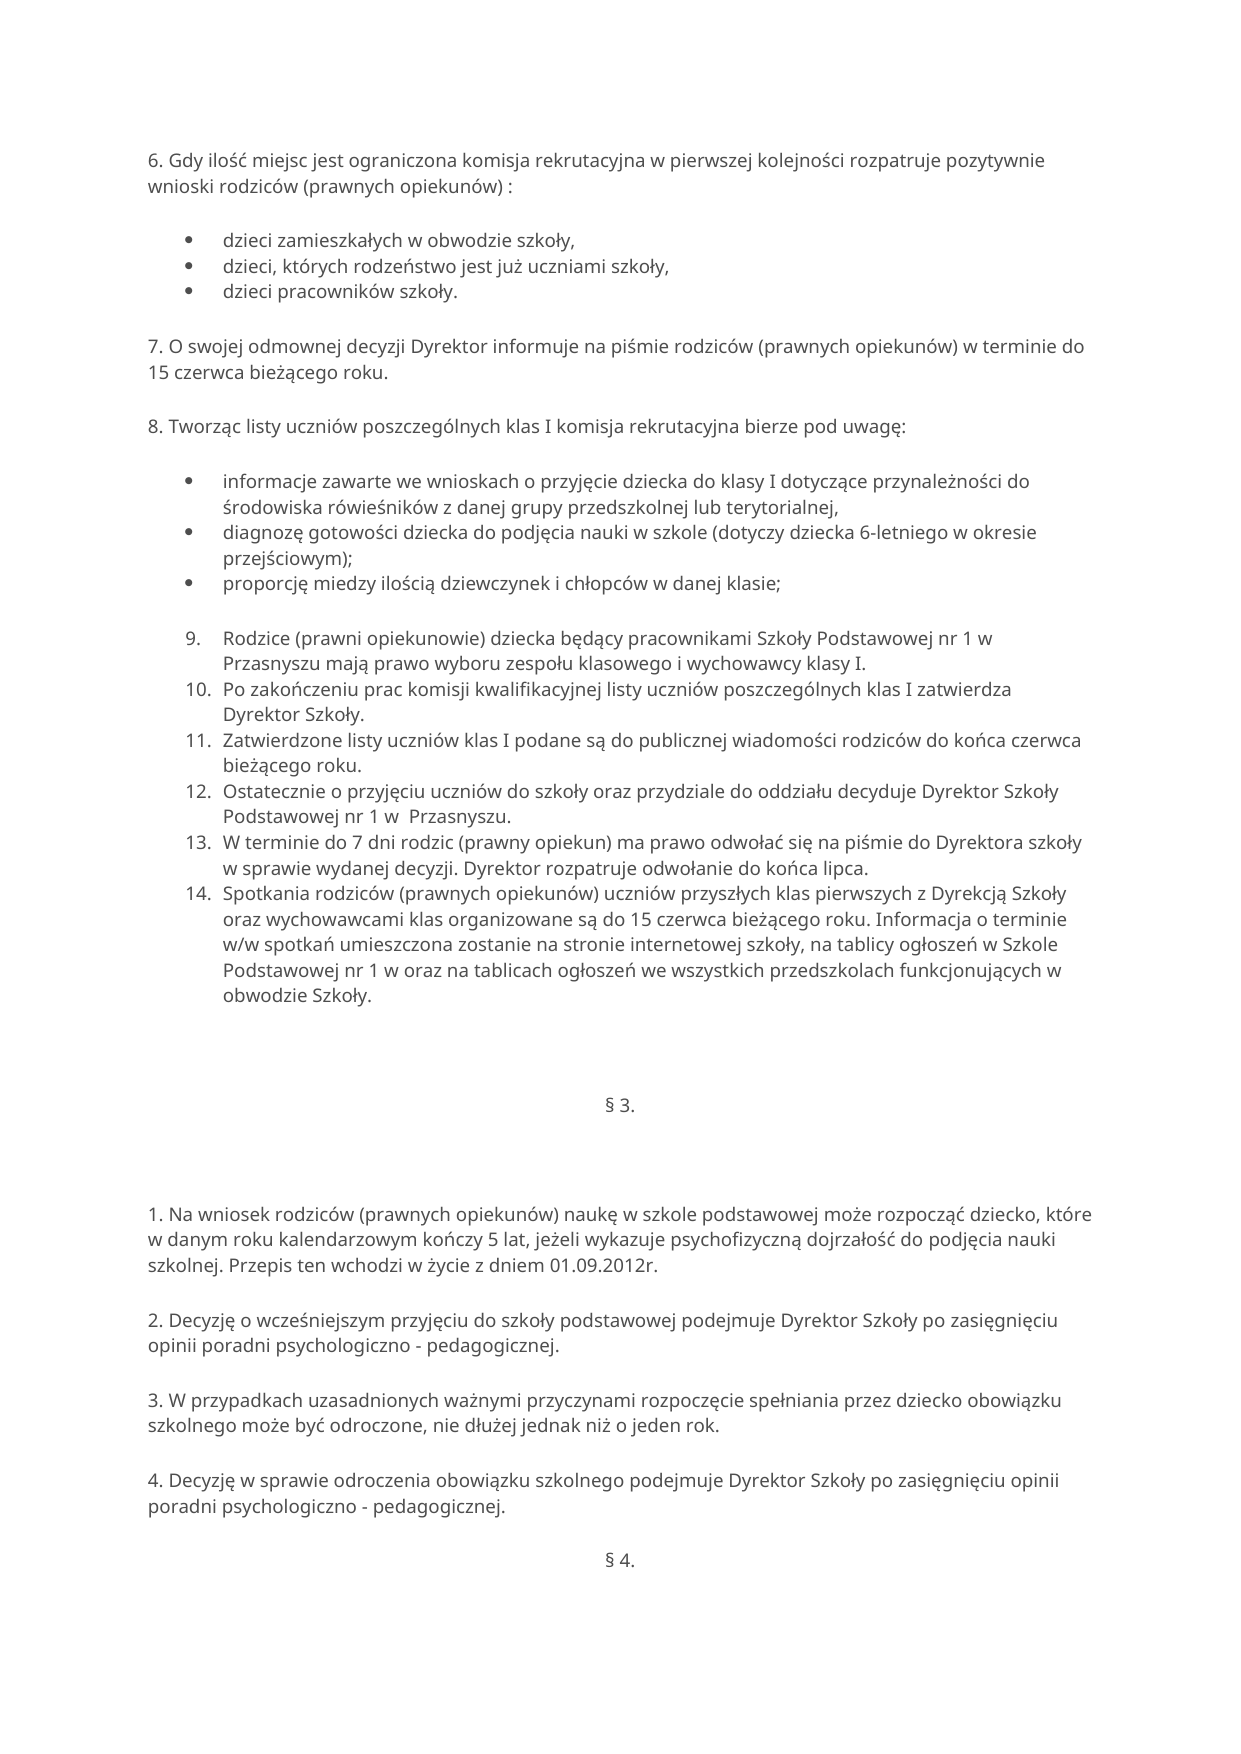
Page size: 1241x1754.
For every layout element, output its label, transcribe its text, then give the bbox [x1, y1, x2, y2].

list dzieci zamieszkałych w obwodzie szkoły, [185, 228, 1093, 253]
text 3. W przypadkach uzasadnionych ważnymi przyczynami rozpoczęcie spełniania przez dziecko obowiązku szkolnego może być odroczone, nie dłużej jednak niż o jeden rok. [148, 1387, 1093, 1438]
text 1. Na wniosek rodziców (prawnych opiekunów) naukę w szkole podstawowej może rozpocząć dziecko, które w danym roku kalendarzowym kończy 5 lat, jeżeli wykazuje psychofizyczną dojrzałość do podjęcia nauki szkolnej. Przepis ten wchodzi w życie z dniem 01.09.2012r. [148, 1201, 1093, 1278]
list Rodzice (prawni opiekunowie) dziecka będący pracownikami Szkoły Podstawowej nr 1 w Przasnyszu mają prawo wyboru zespołu klasowego i wychowawcy klasy I. [185, 625, 1093, 676]
text § 4. [148, 1548, 1093, 1573]
text 4. Decyzję w sprawie odroczenia obowiązku szkolnego podejmuje Dyrektor Szkoły po zasięgnięciu opinii poradni psychologiczno - pedagogicznej. [148, 1467, 1093, 1518]
text 2. Decyzję o wcześniejszym przyjęciu do szkoły podstawowej podejmuje Dyrektor Szkoły po zasięgnięciu opinii poradni psychologiczno - pedagogicznej. [148, 1307, 1093, 1358]
list diagnozę gotowości dziecka do podjęcia nauki w szkole (dotyczy dziecka 6-letniego w okresie przejściowym); [185, 519, 1093, 571]
list Po zakończeniu prac komisji kwalifikacyjnej listy uczniów poszczególnych klas I zatwierdza Dyrektor Szkoły. [185, 676, 1093, 727]
text 7. O swojej odmownej decyzji Dyrektor informuje na piśmie rodziców (prawnych opiekunów) w terminie do 15 czerwca bieżącego roku. [148, 333, 1093, 384]
text 8. Tworząc listy uczniów poszczególnych klas I komisja rekrutacyjna bierze pod uwagę: [148, 414, 1093, 439]
text 6. Gdy ilość miejsc jest ograniczona komisja rekrutacyjna w pierwszej kolejności rozpatruje pozytywnie wnioski rodziców (prawnych opiekunów) : [148, 148, 1093, 199]
list informacje zawarte we wnioskach o przyjęcie dziecka do klasy I dotyczące przynależności do środowiska rówieśników z danej grupy przedszkolnej lub terytorialnej, [185, 468, 1093, 519]
list dzieci, których rodzeństwo jest już uczniami szkoły, [185, 253, 1093, 279]
list Ostatecznie o przyjęciu uczniów do szkoły oraz przydziale do oddziału decyduje Dyrektor Szkoły Podstawowej nr 1 w Przasnyszu. [185, 778, 1093, 829]
list Zatwierdzone listy uczniów klas I podane są do publicznej wiadomości rodziców do końca czerwca bieżącego roku. [185, 727, 1093, 778]
list W terminie do 7 dni rodzic (prawny opiekun) ma prawo odwołać się na piśmie do Dyrektora szkoły w sprawie wydanej decyzji. Dyrektor rozpatruje odwołanie do końca lipca. [185, 829, 1093, 880]
list dzieci pracowników szkoły. [185, 279, 1093, 304]
text § 3. [148, 1092, 1093, 1117]
list Spotkania rodziców (prawnych opiekunów) uczniów przyszłych klas pierwszych z Dyrekcją Szkoły oraz wychowawcami klas organizowane są do 15 czerwca bieżącego roku. Informacja o terminie w/w spotkań umieszczona zostanie na stronie internetowej szkoły, na tablicy ogłoszeń w Szkole Podstawowej nr 1 w oraz na tablicach ogłoszeń we wszystkich przedszkolach funkcjonujących w obwodzie Szkoły. [185, 880, 1093, 1008]
list proporcję miedzy ilością dziewczynek i chłopców w danej klasie; [185, 571, 1093, 596]
